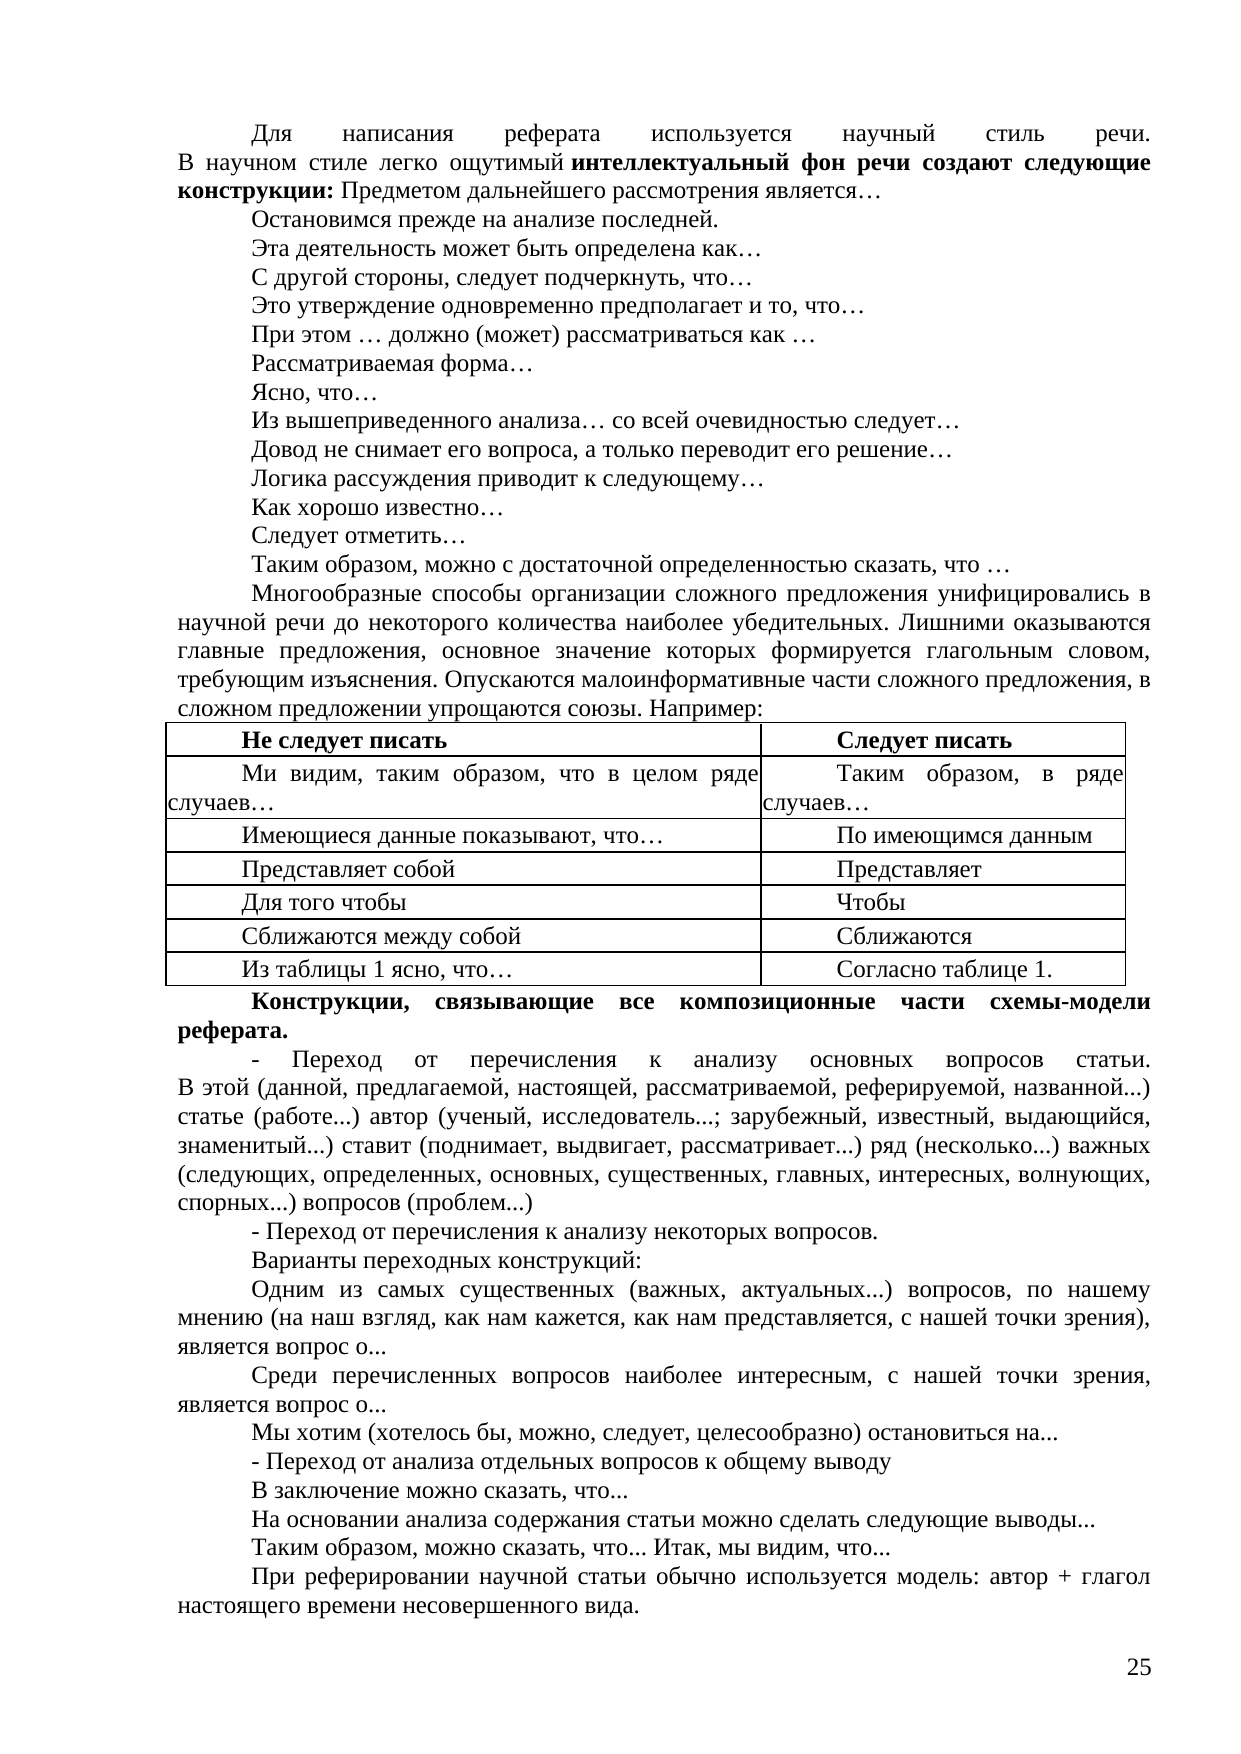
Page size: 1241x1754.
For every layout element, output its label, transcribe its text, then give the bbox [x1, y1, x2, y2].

text Среди перечисленных вопросов наиболее интересным, с нашей точки зрения, является вопрос о... [177, 1360, 1152, 1417]
text Остановимся прежде на анализе последней. [177, 204, 1152, 233]
table_header Следует писать [762, 723, 1125, 755]
text При реферировании научной статьи обычно используется модель: автор + глагол настоящего времени несовершенного вида. [177, 1561, 1152, 1619]
text На основании анализа содержания статьи можно сделать следующие выводы... [177, 1504, 1152, 1532]
text Как хорошо известно… [177, 492, 1152, 521]
text При этом … должно (может) рассматриваться как … [177, 319, 1152, 348]
text Таким образом, можно с достаточной определенностью сказать, что … [177, 549, 1152, 578]
text Из вышеприведенного анализа… со всей очевидностью следует… [177, 406, 1152, 434]
text Мы хотим (хотелось бы, можно, следует, целесообразно) остановиться на... [177, 1417, 1152, 1446]
table_cell Представляет [762, 853, 1125, 884]
text Логика рассуждения приводит к следующему… [177, 463, 1152, 492]
text Одним из самых существенных (важных, актуальных...) вопросов, по нашему мнению (на наш взгляд, как нам кажется, как нам представляется, с нашей точки зрения), является вопрос о... [177, 1274, 1152, 1360]
table_cell Ми видим, таким образом, что в целом ряде случаев… [167, 757, 760, 817]
table_header Не следует писать [167, 723, 761, 755]
text Следует отметить… [177, 521, 1152, 549]
text Конструкции, связывающие все композиционные части схемы-модели реферата. [177, 986, 1152, 1044]
table_cell По имеющимся данным [762, 819, 1125, 851]
text - Переход от анализа отдельных вопросов к общему выводу [177, 1446, 1152, 1475]
text - Переход от перечисления к анализу некоторых вопросов. [177, 1216, 1152, 1245]
text - Переход от перечисления к анализу основных вопросов статьи. В этой (данной, предлагаемой, настоящей, рассматриваемой, реферируемой, названной...) статье (работе...) автор (ученый, исследователь...; зарубежный, известный, выдающийся, знаменитый...) ставит (поднимает, выдвигает, рассматривает...) ряд (несколько...) важных (следующих, определенных, основных, существенных, главных, интересных, волнующих, спорных...) вопросов (проблем...) [177, 1044, 1152, 1216]
text Таким образом, можно сказать, что... Итак, мы видим, что... [177, 1532, 1152, 1561]
table_cell Чтобы [762, 886, 1125, 918]
text Довод не снимает его вопроса, а только переводит его решение… [177, 434, 1152, 463]
text Это утверждение одновременно предполагает и то, что… [177, 291, 1152, 319]
text Для написания реферата используется научный стиль речи. В научном стиле легко ощутимый интеллектуальный фон речи создают следующие конструкции: Предметом дальнейшего рассмотрения является… [177, 118, 1152, 204]
text Рассматриваемая форма… [177, 348, 1152, 377]
text Ясно, что… [177, 377, 1152, 406]
table_cell Сближаются между собой [167, 920, 760, 951]
table_cell Сближаются [762, 920, 1125, 951]
table_cell Из таблицы 1 ясно, что… [167, 953, 760, 985]
text В заключение можно сказать, что... [177, 1475, 1152, 1504]
table_cell Согласно таблице 1. [762, 953, 1125, 985]
table_cell Имеющиеся данные показывают, что… [167, 819, 760, 851]
table_cell Для того чтобы [167, 886, 760, 918]
text Эта деятельность может быть определена как… [177, 233, 1152, 262]
text Варианты переходных конструкций: [177, 1245, 1152, 1274]
text С другой стороны, следует подчеркнуть, что… [177, 262, 1152, 291]
table_cell Представляет собой [167, 853, 760, 884]
table_cell Таким образом, в ряде случаев… [762, 757, 1125, 817]
text Многообразные способы организации сложного предложения унифицировались в научной речи до некоторого количества наиболее убедительных. Лишними оказываются главные предложения, основное значение которых формируется глагольным словом, требующим изъяснения. Опускаются малоинформативные части сложного предложения, в сложном предложении упрощаются союзы. Например: [177, 578, 1152, 722]
